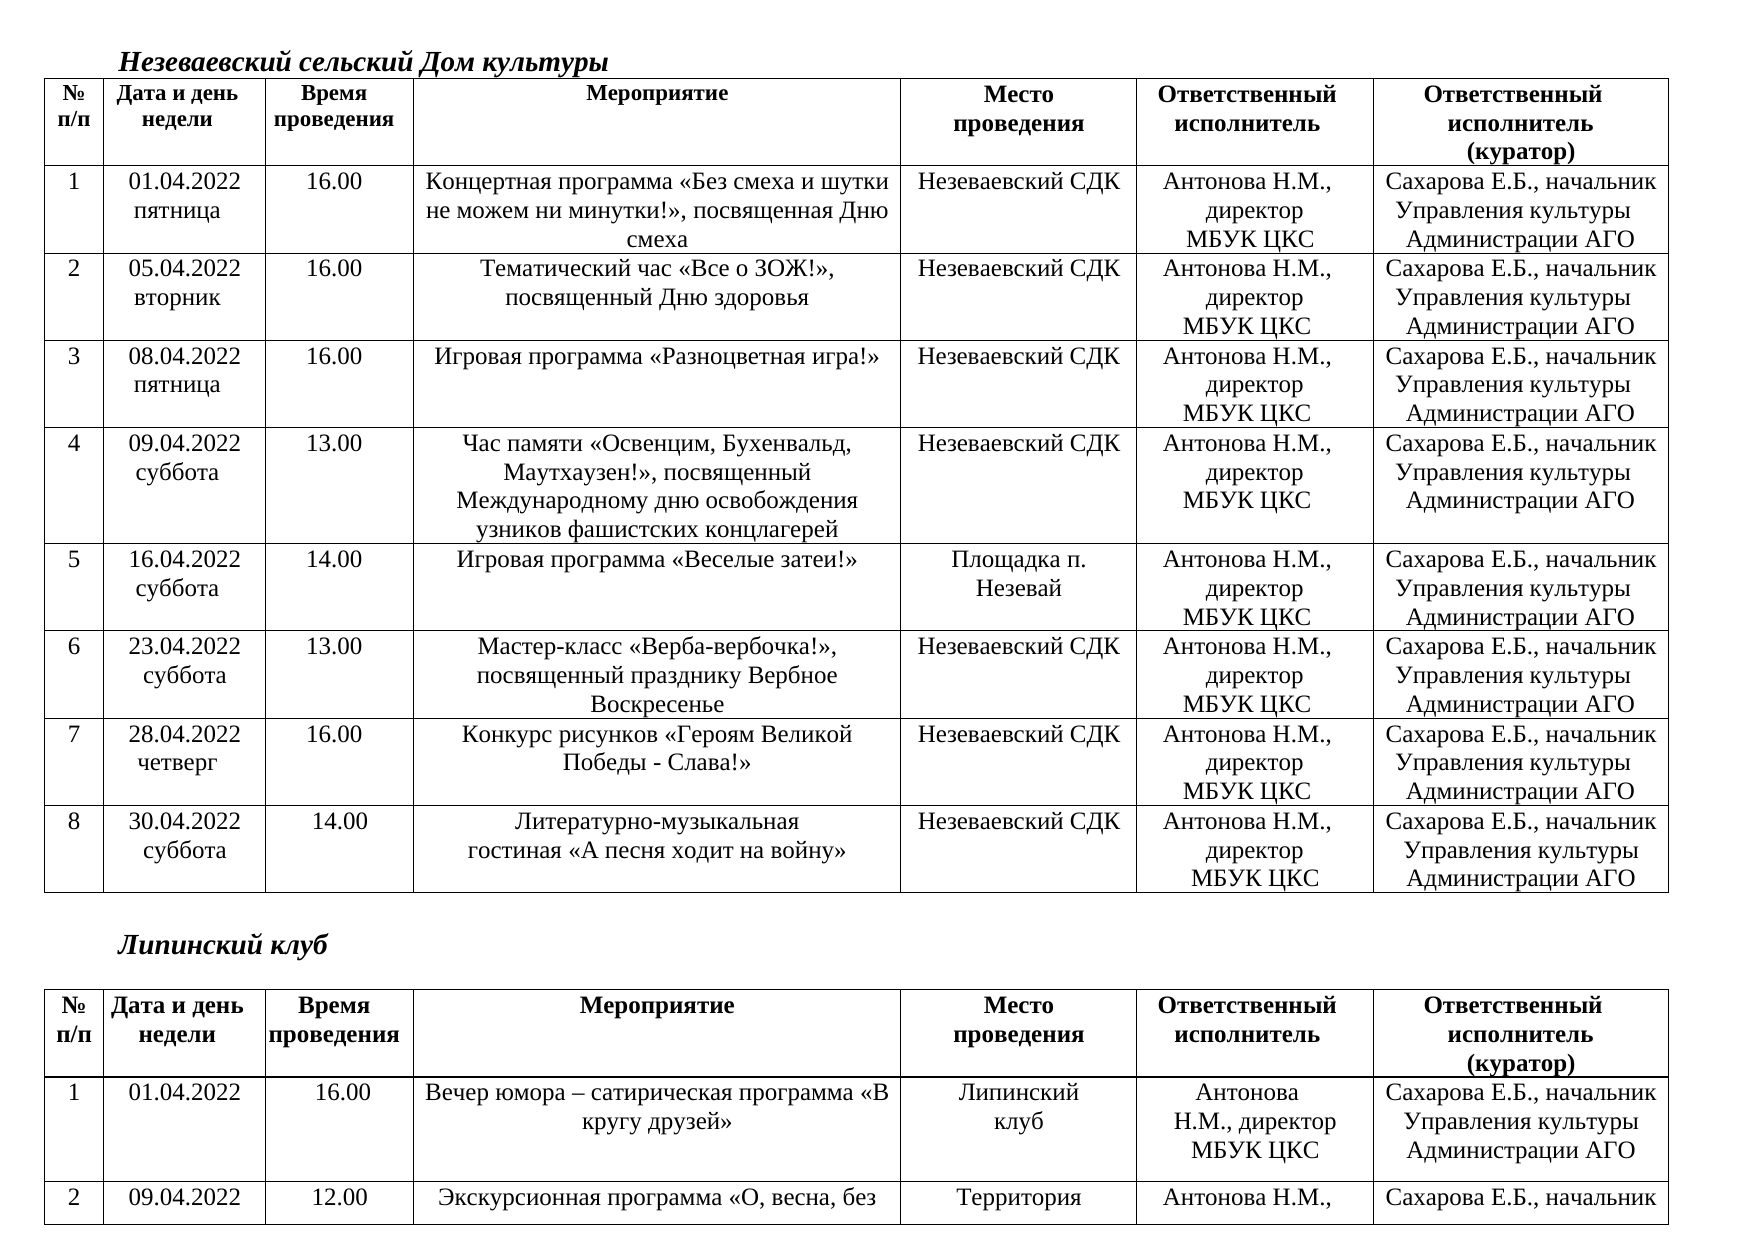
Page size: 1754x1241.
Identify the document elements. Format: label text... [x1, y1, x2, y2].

table_cell Сахарова Е.Б., начальник Управления культуры Администрации АГО [1374, 806, 1668, 892]
table_cell Антонова Н.М., директор МБУК ЦКС [1137, 719, 1373, 805]
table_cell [1137, 1078, 1373, 1181]
table_cell Концертная программа «Без смеха и шутки не можем ни минутки!», посвященная Дню смеха [414, 166, 900, 252]
table_cell Литературно-музыкальная гостиная «А песня ходит на войну» [414, 806, 900, 892]
table_cell Незеваевский СДК [901, 719, 1136, 805]
table_header Место проведения [901, 79, 1136, 165]
table_cell 09.04.2022 [104, 1182, 265, 1224]
table_cell 16.00 [266, 254, 413, 340]
text Липинский клуб [118, 927, 1636, 960]
table_cell 3 [45, 341, 103, 427]
table_cell 16.00 [266, 341, 413, 427]
table_header № п/п [45, 79, 103, 165]
table_cell Липинский клуб [901, 1078, 1136, 1181]
table_cell Сахарова Е.Б., начальник Управления культуры Администрации АГО [1374, 428, 1668, 543]
table_header Дата и день недели [104, 79, 265, 165]
table_cell 5 [45, 544, 103, 630]
table_cell 05.04.2022 вторник [104, 254, 265, 340]
table_cell 16.04.2022 суббота [104, 544, 265, 630]
table_cell 16.00 [266, 1078, 413, 1181]
table_cell Антонова Н.М., директор МБУК ЦКС [1137, 806, 1373, 892]
table_cell 23.04.2022 суббота [104, 631, 265, 718]
text Незеваевский сельский Дом культуры [118, 44, 1636, 78]
table_cell Сахарова Е.Б., начальник Управления культуры Администрации АГО [1374, 341, 1668, 427]
table_cell Конкурс рисунков «Героям Великой Победы - Слава!» [414, 719, 900, 805]
table_cell Час памяти «Освенцим, Бухенвальд, Маутхаузен!», посвященный Международному дню освобождения узников фашистских концлагерей [414, 428, 900, 543]
table_cell Незеваевский СДК [901, 428, 1136, 543]
table_cell Тематический час «Все о ЗОЖ!», посвященный Дню здоровья [414, 254, 900, 340]
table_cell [901, 1182, 1136, 1224]
table_cell 4 [45, 428, 103, 543]
table_header Ответственный исполнитель [1137, 79, 1373, 165]
table_cell 1 [45, 1078, 103, 1181]
table_cell 13.00 [266, 428, 413, 543]
table_header Время проведения [266, 990, 413, 1076]
table_cell 13.00 [266, 631, 413, 718]
table_cell Антонова Н.М., директор МБУК ЦКС [1137, 341, 1373, 427]
table_cell Незеваевский СДК [901, 806, 1136, 892]
table_cell Игровая программа «Разноцветная игра!» [414, 341, 900, 427]
table_cell 12.00 [266, 1182, 413, 1224]
table_cell 01.04.2022 пятница [104, 166, 265, 252]
table_cell 16.00 [266, 166, 413, 252]
table_cell 14.00 [266, 806, 413, 892]
table_header Место проведения [901, 990, 1136, 1076]
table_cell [1137, 1182, 1373, 1224]
table_cell 08.04.2022 пятница [104, 341, 265, 427]
table_cell 28.04.2022 четверг [104, 719, 265, 805]
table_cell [1374, 1182, 1668, 1224]
table_cell 2 [45, 1182, 103, 1224]
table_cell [1374, 1078, 1668, 1181]
table_cell Сахарова Е.Б., начальник Управления культуры Администрации АГО [1374, 719, 1668, 805]
table_cell 6 [45, 631, 103, 718]
table_header Ответственный исполнитель [1137, 990, 1373, 1076]
table_header № п/п [45, 990, 103, 1076]
table_header Мероприятие [414, 79, 900, 165]
table_cell 7 [45, 719, 103, 805]
table_header Дата и день недели [104, 990, 265, 1076]
table_cell Антонова Н.М., директор МБУК ЦКС [1137, 166, 1373, 252]
table_cell 14.00 [266, 544, 413, 630]
table_cell Сахарова Е.Б., начальник Управления культуры Администрации АГО [1374, 544, 1668, 630]
table_cell Незеваевский СДК [901, 631, 1136, 718]
table_cell 09.04.2022 суббота [104, 428, 265, 543]
table_cell 30.04.2022 суббота [104, 806, 265, 892]
table_header Время проведения [266, 79, 413, 165]
table_cell 8 [45, 806, 103, 892]
table_header Ответственный исполнитель (куратор) [1374, 79, 1668, 165]
table_cell 16.00 [266, 719, 413, 805]
table_cell Мастер-класс «Верба-вербочка!», посвященный празднику Вербное Воскресенье [414, 631, 900, 718]
table_cell 1 [45, 166, 103, 252]
table_cell Антонова Н.М., директор МБУК ЦКС [1137, 544, 1373, 630]
table_cell Сахарова Е.Б., начальник Управления культуры Администрации АГО [1374, 631, 1668, 718]
table_header Ответственный исполнитель (куратор) [1374, 990, 1668, 1076]
table_cell Игровая программа «Веселые затеи!» [414, 544, 900, 630]
table_cell Незеваевский СДК [901, 341, 1136, 427]
table_cell Антонова Н.М., директор МБУК ЦКС [1137, 428, 1373, 543]
table_cell Незеваевский СДК [901, 166, 1136, 252]
table_cell 01.04.2022 [104, 1078, 265, 1181]
table_header Мероприятие [414, 990, 900, 1076]
table_cell 2 [45, 254, 103, 340]
table_cell Площадка п. Незевай [901, 544, 1136, 630]
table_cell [414, 1182, 900, 1224]
table_cell Вечер юмора – сатирическая программа «В кругу друзей» [414, 1078, 900, 1181]
table_cell Антонова Н.М., директор МБУК ЦКС [1137, 631, 1373, 718]
table_cell Сахарова Е.Б., начальник Управления культуры Администрации АГО [1374, 254, 1668, 340]
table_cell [1374, 166, 1668, 252]
table_cell Антонова Н.М., директор МБУК ЦКС [1137, 254, 1373, 340]
table_cell Незеваевский СДК [901, 254, 1136, 340]
